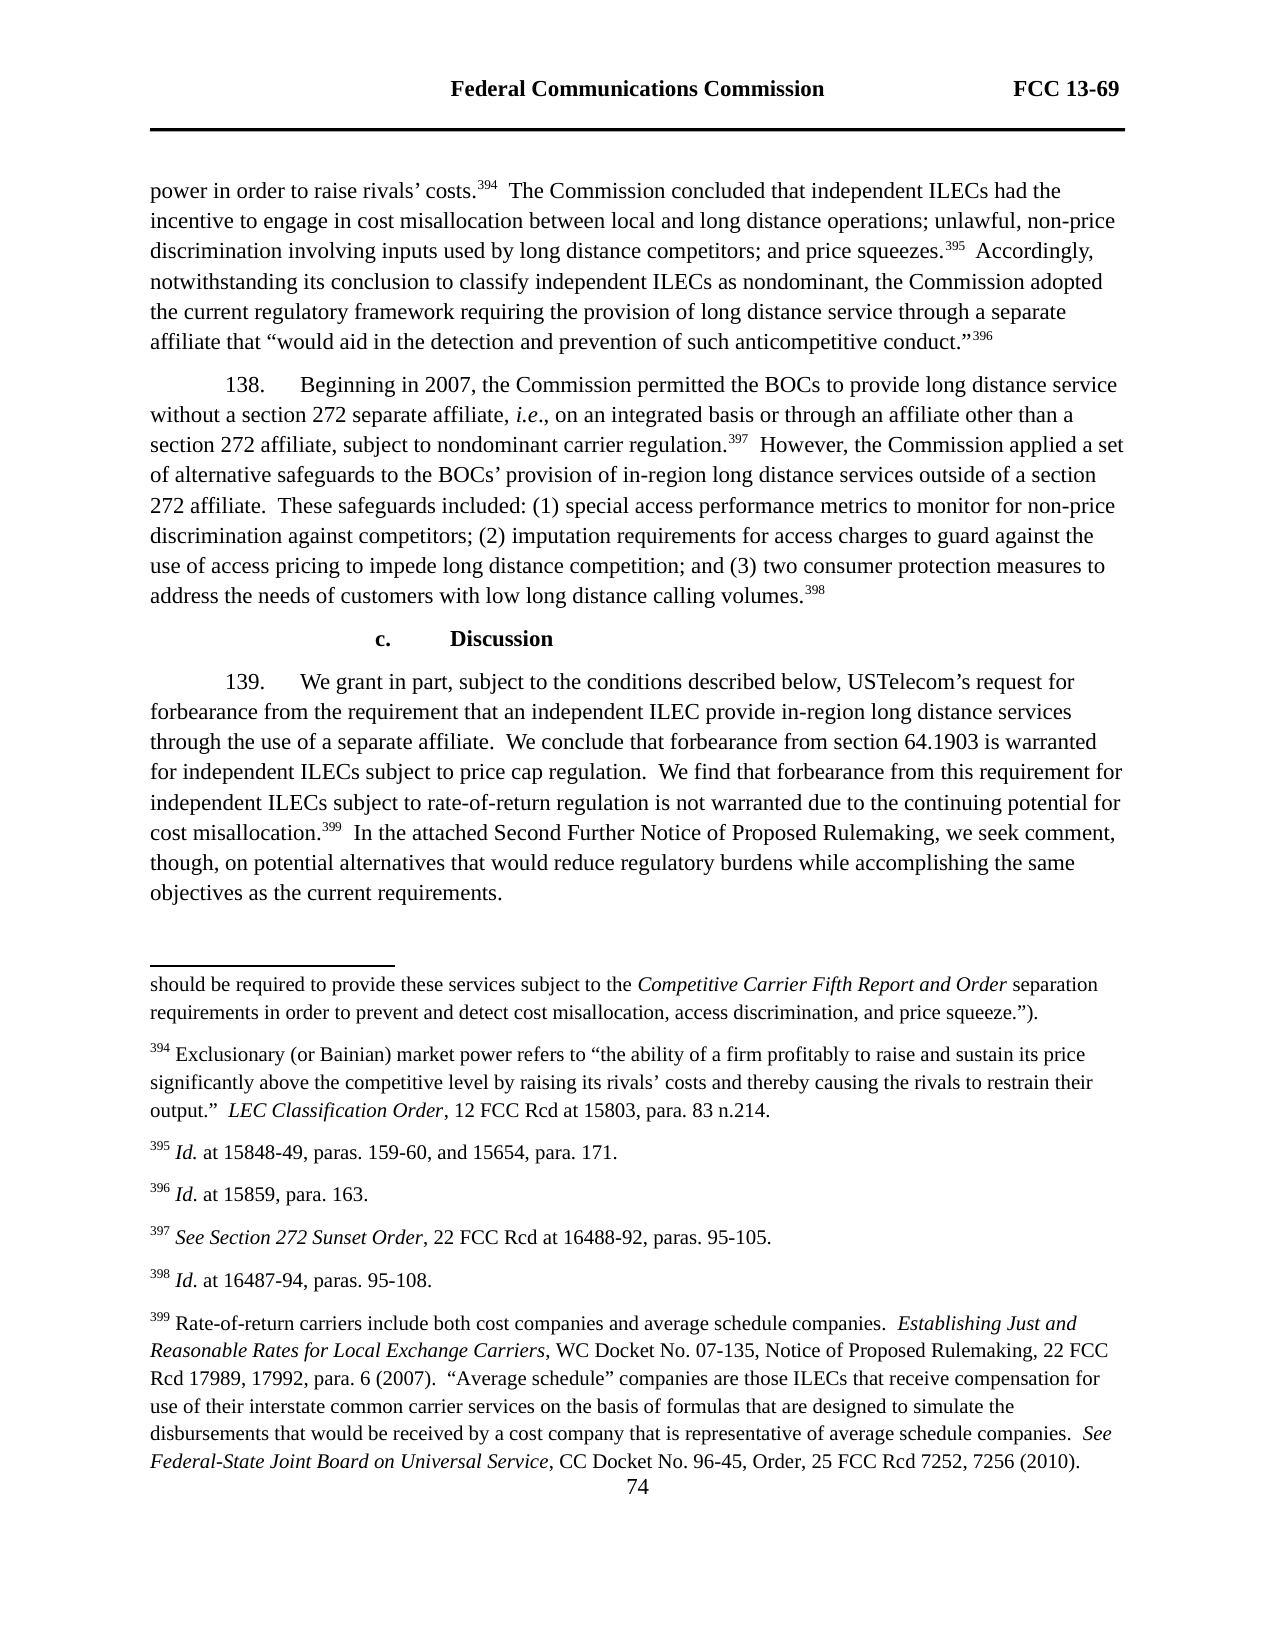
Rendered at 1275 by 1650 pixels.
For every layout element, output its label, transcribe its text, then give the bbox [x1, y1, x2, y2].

subtitle Discussion [375, 625, 1125, 651]
text We grant in part, subject to the conditions described below, USTelecom’s request for forbearance from the requirement that an independent ILEC provide in-region long distance services through the use of a separate affiliate. We conclude that forbearance from section 64.1903 is warranted for independent ILECs subject to price cap regulation. We find that forbearance from this requirement for independent ILECs subject to rate-of-return regulation is not warranted due to the continuing potential for cost misallocation. In the attached Second Further Notice of Proposed Rulemaking, we seek comment, though, on potential alternatives that would reduce regulatory burdens while accomplishing the same objectives as the current requirements. [150, 668, 1125, 906]
text Section 64.1903 was adopted in the 1997 LEC Classification Order, although it has its origins in the Commission’s Competitive Carrier Proceedings. In the LEC Classification Order, the Commission found that the independent ILECs did not possess “classical” market power in the provision of in-region long distance services, and therefore could not raise the prices of these services above competitive levels. On this basis, the Commission classified independent ILECs “as nondominant in the provision of in-region, interstate, domestic, interexchange services.” Despite this classification of nondominance, however, the Commission remained concerned with the independent ILECs’ control over local bottleneck facilities, which theoretically gave them the ability to exercise “exclusionary” market power in order to raise rivals’ costs. The Commission concluded that independent ILECs had the incentive to engage in cost misallocation between local and long distance operations; unlawful, non-price discrimination involving inputs used by long distance competitors; and price squeezes. Accordingly, notwithstanding its conclusion to classify independent ILECs as nondominant, the Commission adopted the current regulatory framework requiring the provision of long distance service through a separate affiliate that “would aid in the detection and prevention of such anticompetitive conduct.” [150, 177, 1125, 354]
text Beginning in 2007, the Commission permitted the BOCs to provide long distance service without a section 272 separate affiliate, i.e., on an integrated basis or through an affiliate other than a section 272 affiliate, subject to nondominant carrier regulation. However, the Commission applied a set of alternative safeguards to the BOCs’ provision of in-region long distance services outside of a section 272 affiliate. These safeguards included: (1) special access performance metrics to monitor for non-price discrimination against competitors; (2) imputation requirements for access charges to guard against the use of access pricing to impede long distance competition; and (3) two consumer protection measures to address the needs of customers with low long distance calling volumes. [150, 371, 1125, 609]
